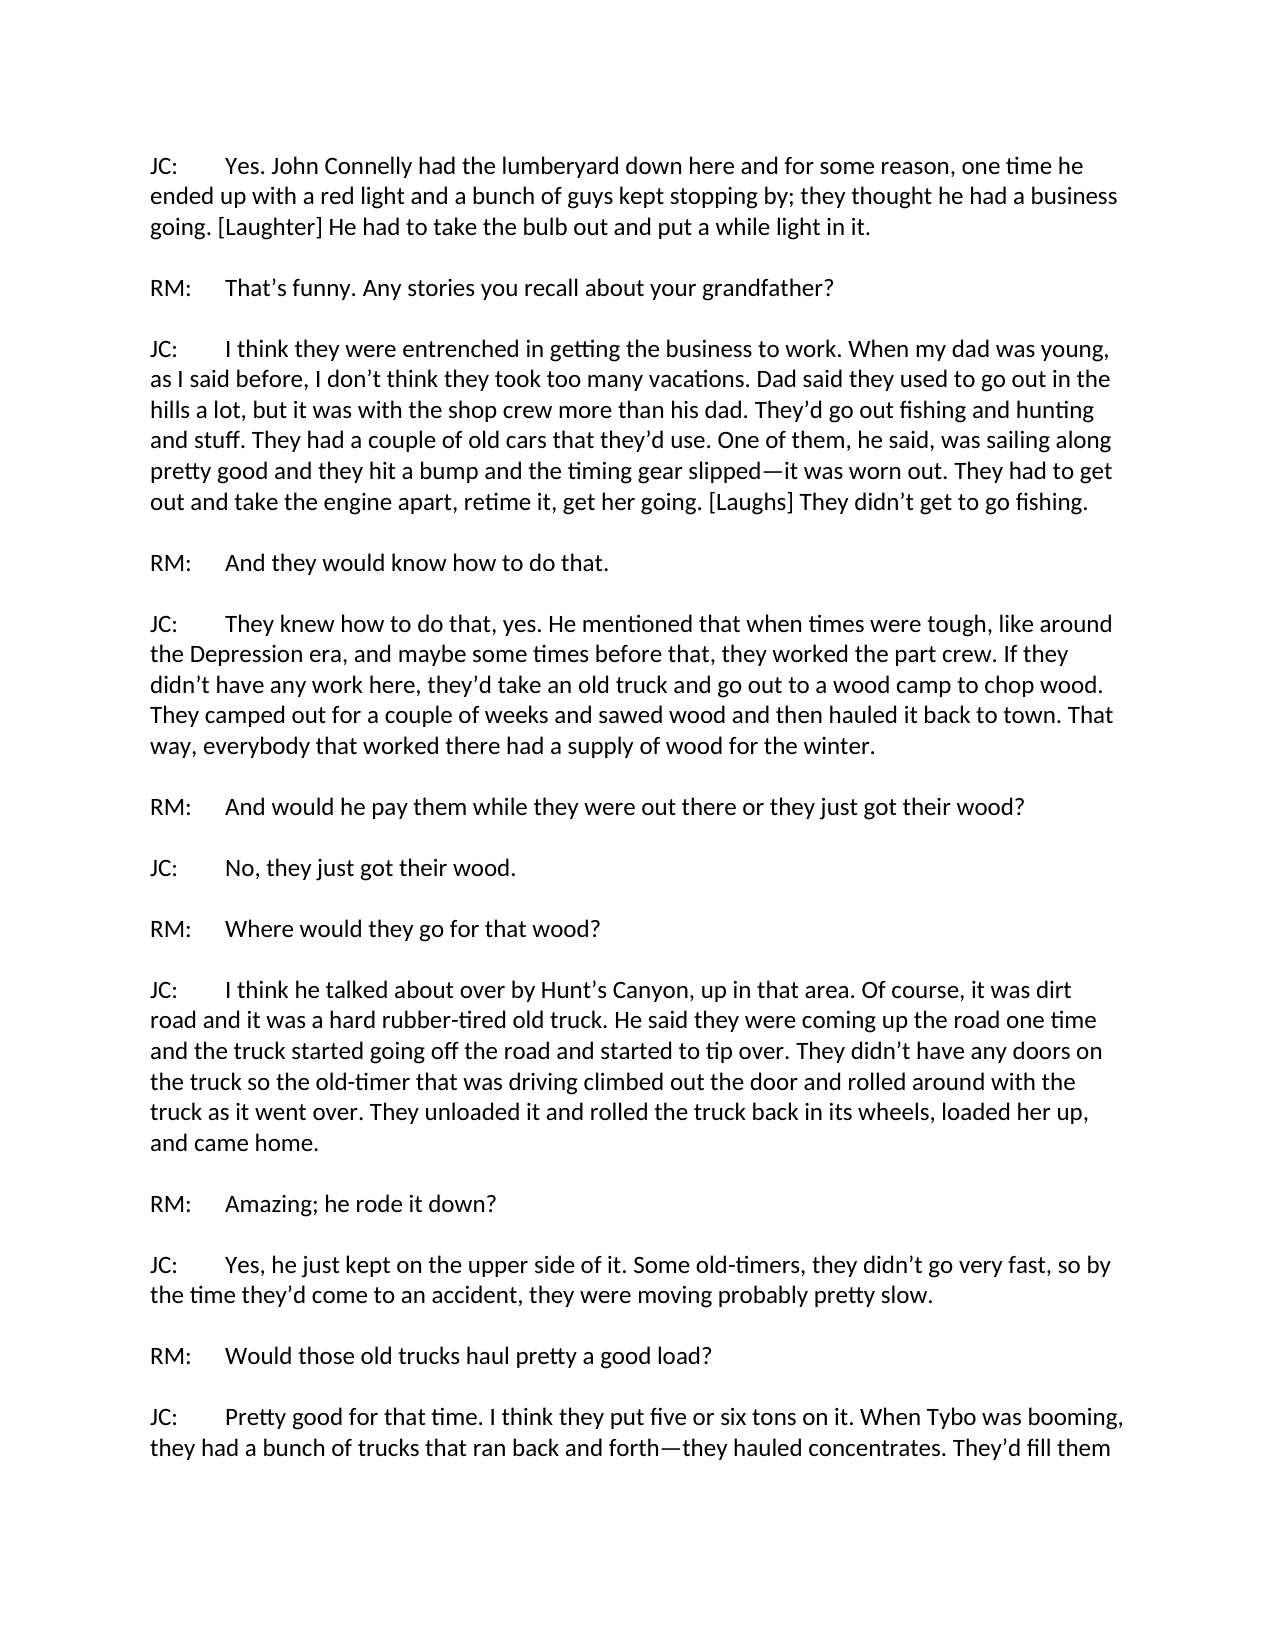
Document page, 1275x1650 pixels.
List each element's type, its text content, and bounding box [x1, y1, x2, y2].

text RM: Would those old trucks haul pretty a good load? [150, 1340, 1125, 1371]
text RM: Amazing; he rode it down? [150, 1188, 1125, 1218]
text JC: No, they just got their wood. [150, 852, 1125, 882]
text JC: They knew how to do that, yes. He mentioned that when times were tough, like around the Depression era, and maybe some times before that, they worked the part crew. If they didn’t have any work here, they’d take an old truck and go out to a wood camp to chop wood. They camped out for a couple of weeks and sawed wood and then hauled it back to town. That way, everybody that worked there had a supply of wood for the winter. [150, 608, 1125, 760]
text RM: And they would know how to do that. [150, 547, 1125, 577]
text RM: Where would they go for that wood? [150, 913, 1125, 943]
text JC: I think he talked about over by Hunt’s Canyon, up in that area. Of course, it was dirt road and it was a hard rubber-tired old truck. He said they were coming up the road one time and the truck started going off the road and started to tip over. They didn’t have any doors on the truck so the old-timer that was driving climbed out the door and rolled around with the truck as it went over. They unloaded it and rolled the truck back in its wheels, loaded her up, and came home. [150, 974, 1125, 1157]
text JC: I think they were entrenched in getting the business to work. When my dad was young, as I said before, I don’t think they took too many vacations. Dad said they used to go out in the hills a lot, but it was with the shop crew more than his dad. They’d go out fishing and hunting and stuff. They had a couple of old cars that they’d use. One of them, he said, was sailing along pretty good and they hit a bump and the timing gear slipped—it was worn out. They had to get out and take the engine apart, retime it, get her going. [Laughs] They didn’t get to go fishing. [150, 333, 1125, 516]
text JC: Yes. John Connelly had the lumberyard down here and for some reason, one time he ended up with a red light and a bunch of guys kept stopping by; they thought he had a business going. [Laughter] He had to take the bulb out and put a while light in it. [150, 150, 1125, 242]
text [150, 1401, 1125, 1462]
text RM: And would he pay them while they were out there or they just got their wood? [150, 791, 1125, 821]
text JC: Yes, he just kept on the upper side of it. Some old-timers, they didn’t go very fast, so by the time they’d come to an accident, they were moving probably pretty slow. [150, 1249, 1125, 1310]
text RM: That’s funny. Any stories you recall about your grandfather? [150, 272, 1125, 303]
